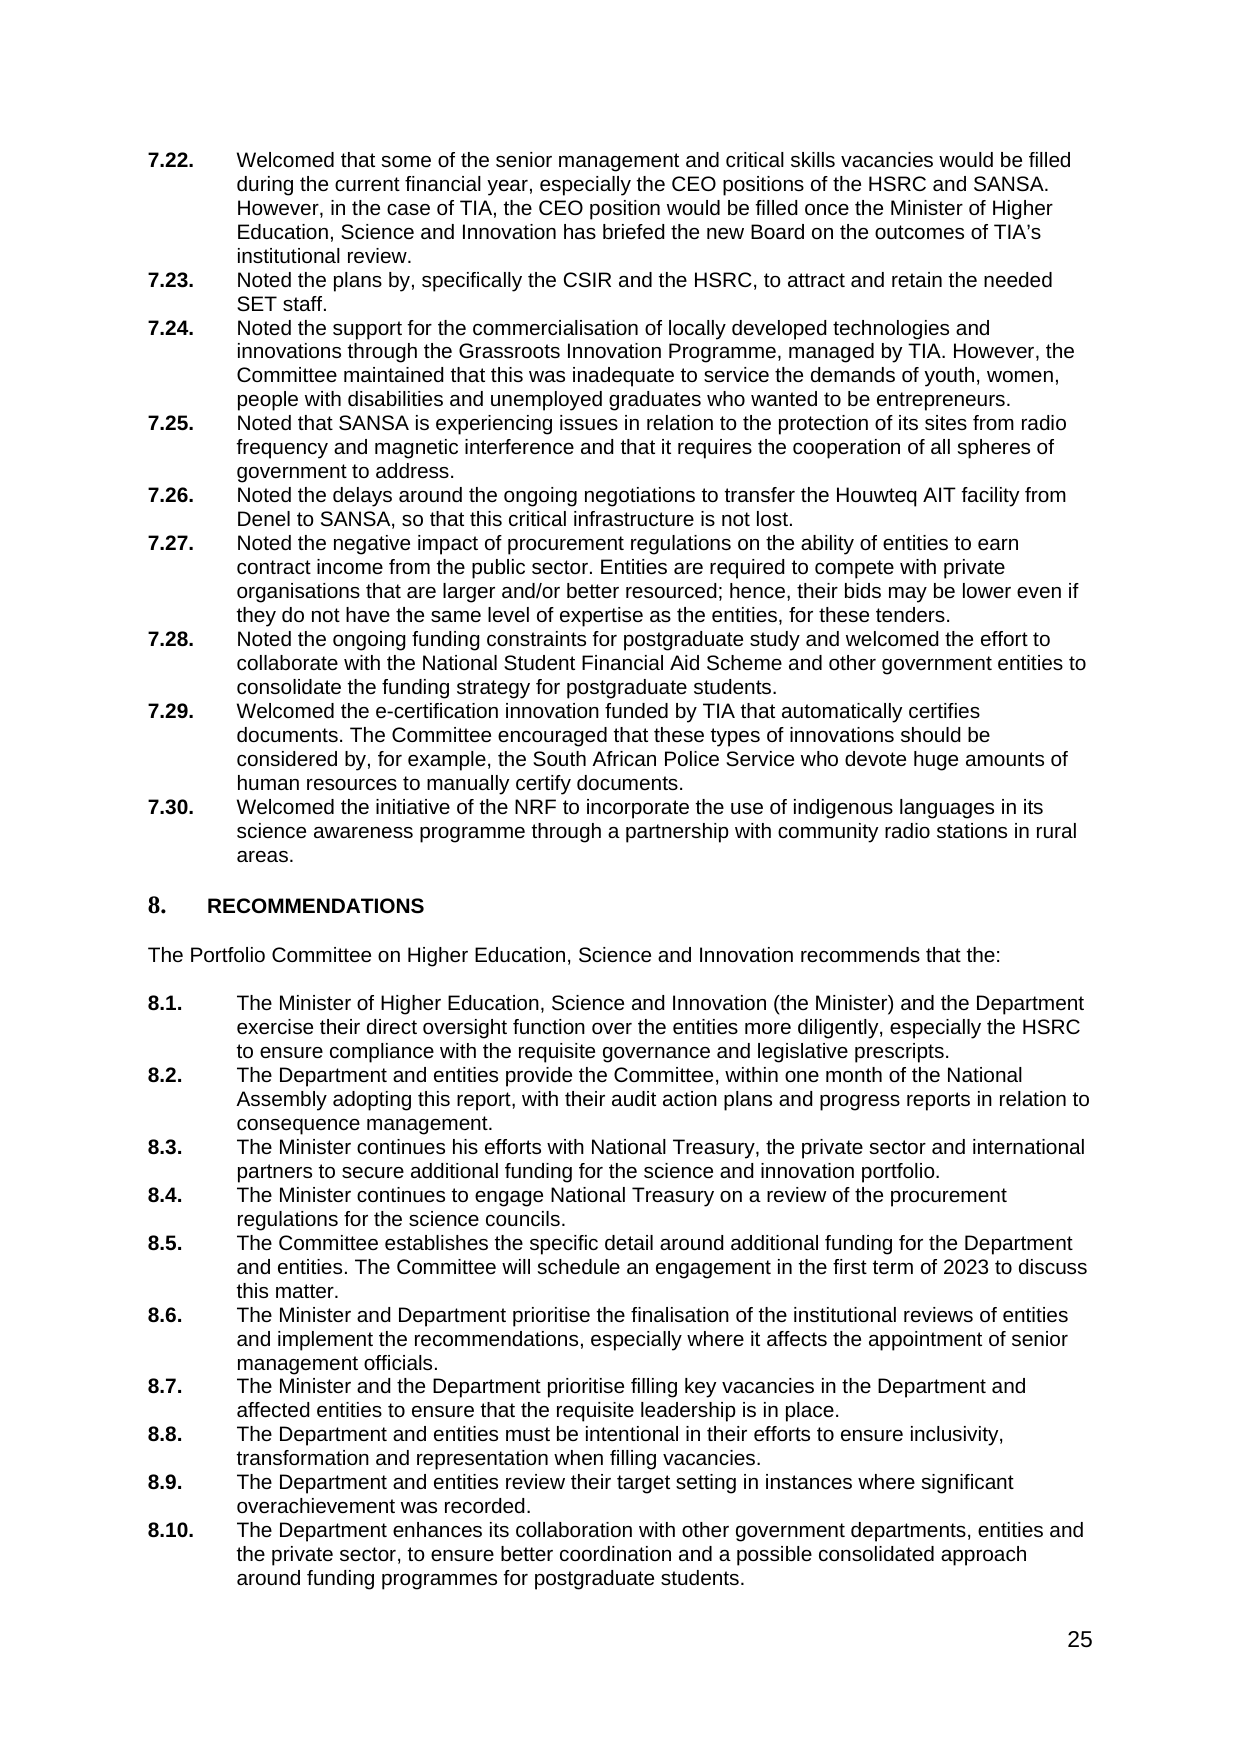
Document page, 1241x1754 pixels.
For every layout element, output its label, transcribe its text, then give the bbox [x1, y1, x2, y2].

list The Department enhances its collaboration with other government departments, entities and the private sector, to ensure better coordination and a possible consolidated approach around funding programmes for postgraduate students. [148, 1518, 1092, 1590]
list Noted the ongoing funding constraints for postgraduate study and welcomed the effort to collaborate with the National Student Financial Aid Scheme and other government entities to consolidate the funding strategy for postgraduate students. [148, 627, 1092, 699]
list Noted that SANSA is experiencing issues in relation to the protection of its sites from radio frequency and magnetic interference and that it requires the cooperation of all spheres of government to address. [148, 411, 1092, 483]
list Welcomed the initiative of the NRF to incorporate the use of indigenous languages in its science awareness programme through a partnership with community radio stations in rural areas. [148, 794, 1092, 866]
list The Minister and Department prioritise the finalisation of the institutional reviews of entities and implement the recommendations, especially where it affects the appointment of senior management officials. [148, 1302, 1092, 1374]
list Noted the delays around the ongoing negotiations to transfer the Houwteq AIT facility from Denel to SANSA, so that this critical infrastructure is not lost. [148, 483, 1092, 531]
list The Minister and the Department prioritise filling key vacancies in the Department and affected entities to ensure that the requisite leadership is in place. [148, 1374, 1092, 1422]
list Noted the support for the commercialisation of locally developed technologies and innovations through the Grassroots Innovation Programme, managed by TIA. However, the Committee maintained that this was inadequate to service the demands of youth, women, people with disabilities and unemployed graduates who wanted to be entrepreneurs. [148, 315, 1092, 411]
list Welcomed that some of the senior management and critical skills vacancies would be filled during the current financial year, especially the CEO positions of the HSRC and SANSA. However, in the case of TIA, the CEO position would be filled once the Minister of Higher Education, Science and Innovation has briefed the new Board on the outcomes of TIA’s institutional review. [148, 148, 1092, 267]
list The Department and entities provide the Committee, within one month of the National Assembly adopting this report, with their audit action plans and progress reports in relation to consequence management. [148, 1063, 1092, 1135]
list Noted the plans by, specifically the CSIR and the HSRC, to attract and retain the needed SET staff. [148, 267, 1092, 315]
list RECOMMENDATIONS [148, 890, 1092, 919]
list The Department and entities review their target setting in instances where significant overachievement was recorded. [148, 1470, 1092, 1518]
list The Committee establishes the specific detail around additional funding for the Department and entities. The Committee will schedule an engagement in the first term of 2023 to discuss this matter. [148, 1231, 1092, 1302]
list The Minister of Higher Education, Science and Innovation (the Minister) and the Department exercise their direct oversight function over the entities more diligently, especially the HSRC to ensure compliance with the requisite governance and legislative prescripts. [148, 991, 1092, 1063]
list The Department and entities must be intentional in their efforts to ensure inclusivity, transformation and representation when filling vacancies. [148, 1422, 1092, 1470]
list The Minister continues to engage National Treasury on a review of the procurement regulations for the science councils. [148, 1183, 1092, 1231]
text The Portfolio Committee on Higher Education, Science and Innovation recommends that the: [148, 943, 1092, 967]
list Noted the negative impact of procurement regulations on the ability of entities to earn contract income from the public sector. Entities are required to compete with private organisations that are larger and/or better resourced; hence, their bids may be lower even if they do not have the same level of expertise as the entities, for these tenders. [148, 531, 1092, 627]
list The Minister continues his efforts with National Treasury, the private sector and international partners to secure additional funding for the science and innovation portfolio. [148, 1135, 1092, 1183]
list Welcomed the e-certification innovation funded by TIA that automatically certifies documents. The Committee encouraged that these types of innovations should be considered by, for example, the South African Police Service who devote huge amounts of human resources to manually certify documents. [148, 699, 1092, 794]
